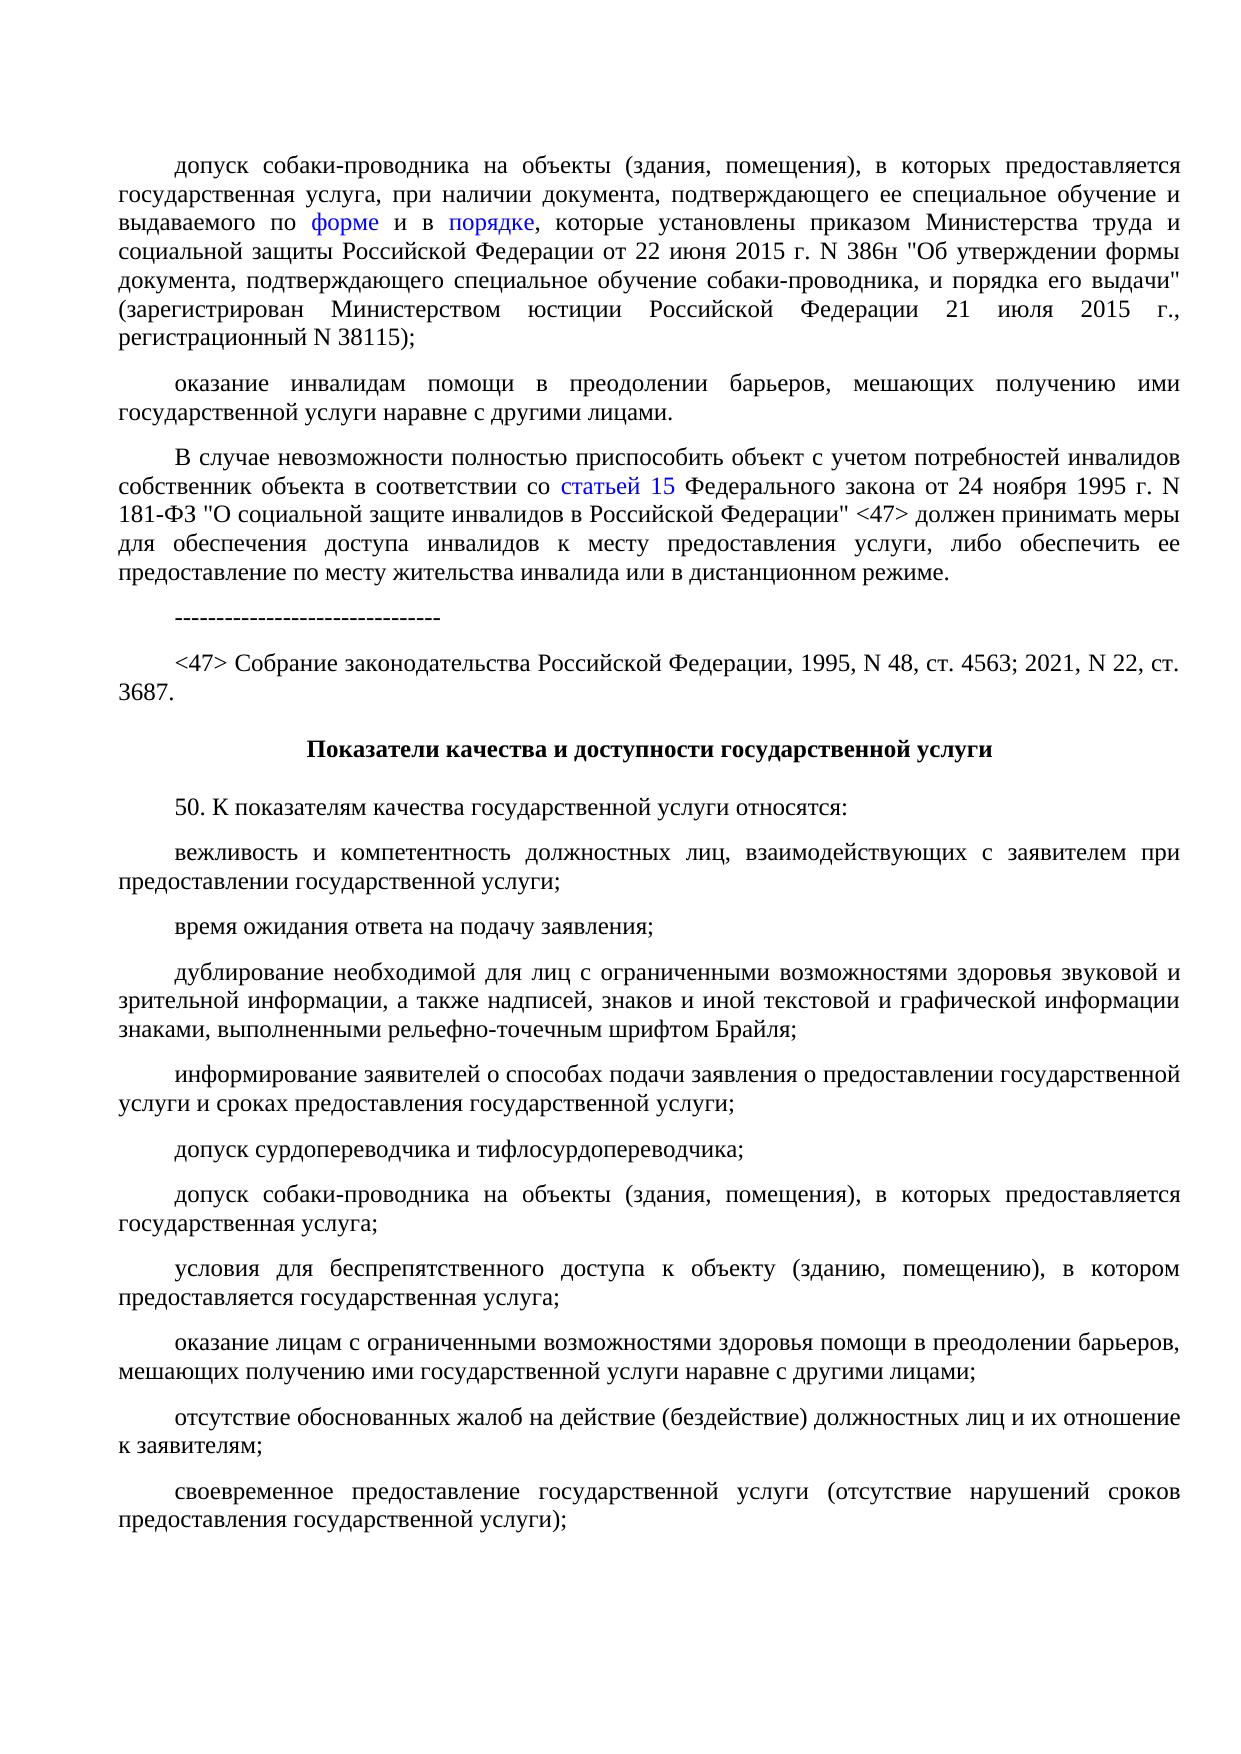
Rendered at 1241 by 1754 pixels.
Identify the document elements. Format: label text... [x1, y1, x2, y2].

text вежливость и компетентность должностных лиц, взаимодействующих с заявителем при предоставлении государственной услуги; [118, 837, 1181, 894]
text допуск сурдопереводчика и тифлосурдопереводчика; [118, 1134, 1181, 1162]
text В случае невозможности полностью приспособить объект с учетом потребностей инвалидов собственник объекта в соответствии со статьей 15 Федерального закона от 24 ноября 1995 г. N 181-ФЗ "О социальной защите инвалидов в Российской Федерации" <47> должен принимать меры для обеспечения доступа инвалидов к месту предоставления услуги, либо обеспечить ее предоставление по месту жительства инвалида или в дистанционном режиме. [118, 442, 1181, 586]
text допуск собаки-проводника на объекты (здания, помещения), в которых предоставляется государственная услуга; [118, 1179, 1181, 1237]
text условия для беспрепятственного доступа к объекту (зданию, помещению), в котором предоставляется государственная услуга; [118, 1253, 1181, 1311]
text 50. К показателям качества государственной услуги относятся: [118, 792, 1181, 820]
text -------------------------------- [118, 602, 1181, 631]
text допуск собаки-проводника на объекты (здания, помещения), в которых предоставляется государственная услуга, при наличии документа, подтверждающего ее специальное обучение и выдаваемого по форме и в порядке, которые установлены приказом Министерства труда и социальной защиты Российской Федерации от 22 июня 2015 г. N 386н "Об утверждении формы документа, подтверждающего специальное обучение собаки-проводника, и порядка его выдачи" (зарегистрирован Министерством юстиции Российской Федерации 21 июля 2015 г., регистрационный N 38115); [118, 150, 1181, 351]
text дублирование необходимой для лиц с ограниченными возможностями здоровья звуковой и зрительной информации, а также надписей, знаков и иной текстовой и графической информации знаками, выполненными рельефно-точечным шрифтом Брайля; [118, 957, 1181, 1043]
text своевременное предоставление государственной услуги (отсутствие нарушений сроков предоставления государственной услуги); [118, 1476, 1181, 1533]
text <47> Собрание законодательства Российской Федерации, 1995, N 48, ст. 4563; 2021, N 22, ст. 3687. [118, 648, 1181, 705]
text оказание лицам с ограниченными возможностями здоровья помощи в преодолении барьеров, мешающих получению ими государственной услуги наравне с другими лицами; [118, 1327, 1181, 1385]
text информирование заявителей о способах подачи заявления о предоставлении государственной услуги и сроках предоставления государственной услуги; [118, 1059, 1181, 1117]
text оказание инвалидам помощи в преодолении барьеров, мешающих получению ими государственной услуги наравне с другими лицами. [118, 368, 1181, 425]
text Показатели качества и доступности государственной услуги [118, 734, 1181, 763]
text время ожидания ответа на подачу заявления; [118, 911, 1181, 940]
text отсутствие обоснованных жалоб на действие (бездействие) должностных лиц и их отношение к заявителям; [118, 1402, 1181, 1459]
